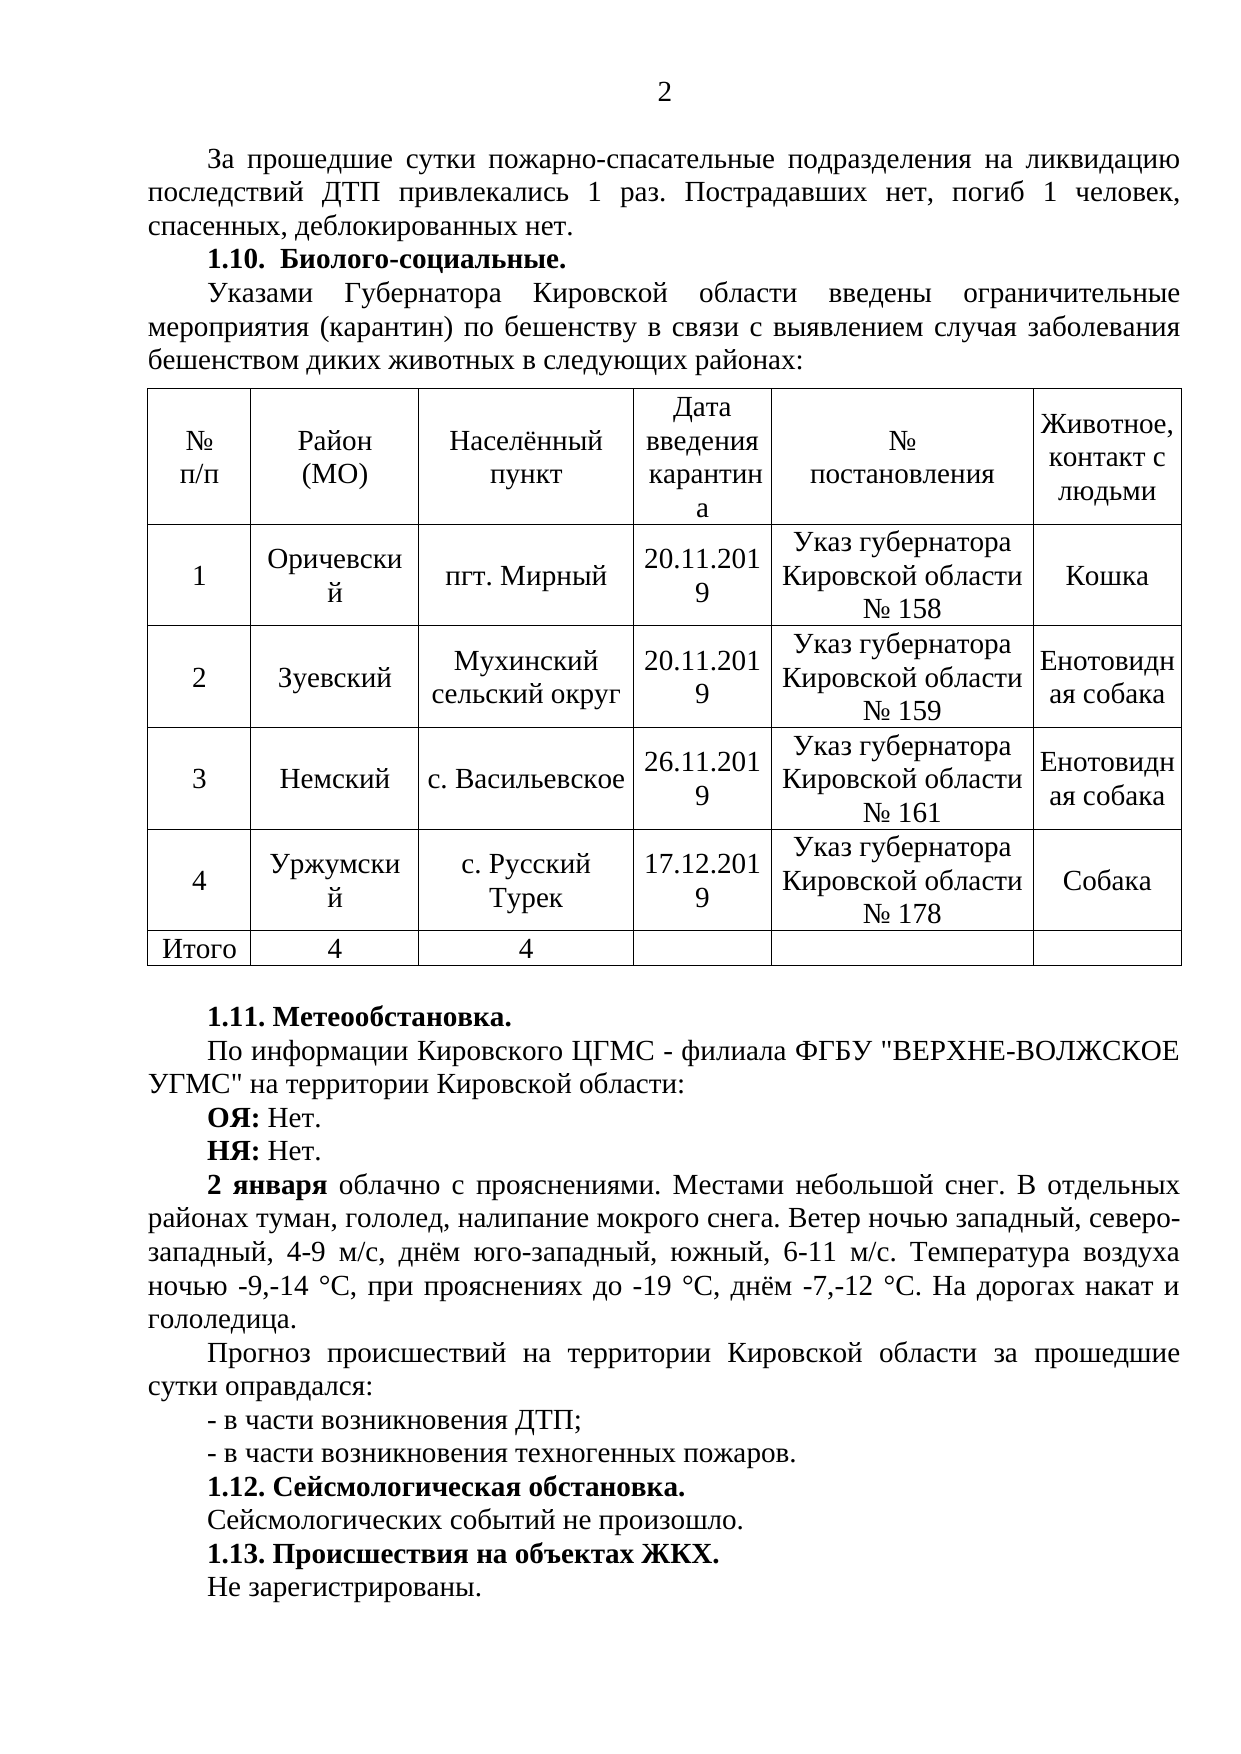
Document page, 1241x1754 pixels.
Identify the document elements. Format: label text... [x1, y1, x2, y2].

text 1.12. Сейсмологическая обстановка. [148, 1469, 1181, 1502]
text 2 января облачно с прояснениями. Местами небольшой снег. В отдельных районах туман, гололед, налипание мокрого снега. Ветер ночью западный, северо-западный, 4-9 м/с, днём юго-западный, южный, 6-11 м/с. Температура воздуха ночью -9,-14 °C, при прояснениях до -19 °C, днём -7,-12 °C. На дорогах накат и гололедица. [148, 1167, 1181, 1335]
table_cell [772, 931, 1033, 965]
table_cell 20.11.2019 [634, 626, 771, 727]
table_header Животное, контакт с людьми [1034, 389, 1181, 523]
table_header № п/п [148, 389, 250, 523]
table_cell Оричевский [251, 525, 418, 625]
table_cell Указ губернатора Кировской области № 161 [772, 728, 1033, 828]
text НЯ: Нет. [148, 1133, 1181, 1167]
table_cell 20.11.2019 [634, 525, 771, 625]
table_cell пгт. Мирный [419, 525, 633, 625]
table_header Дата введения карантина [634, 389, 771, 523]
text - в части возникновения техногенных пожаров. [148, 1435, 1181, 1469]
text Не зарегистрированы. [148, 1569, 1181, 1603]
table_cell [1034, 931, 1181, 965]
text Указами Губернатора Кировской области введены ограничительные мероприятия (карантин) по бешенству в связи с выявлением случая заболевания бешенством диких животных в следующих районах: [148, 275, 1181, 376]
table_cell 2 [148, 626, 250, 727]
table_cell [634, 931, 771, 965]
table_cell 1 [148, 525, 250, 625]
table_cell Указ губернатора Кировской области № 159 [772, 626, 1033, 727]
table_cell 26.11.2019 [634, 728, 771, 828]
text Сейсмологических событий не произошло. [148, 1502, 1181, 1536]
text ОЯ: Нет. [148, 1100, 1181, 1133]
table_cell 4 [251, 931, 418, 965]
table_cell Указ губернатора Кировской области № 178 [772, 830, 1033, 930]
text 1.11. Метеообстановка. [148, 999, 1187, 1033]
text За прошедшие сутки пожарно-спасательные подразделения на ликвидацию последствий ДТП привлекались 1 раз. Пострадавших нет, погиб 1 человек, спасенных, деблокированных нет. [148, 141, 1181, 242]
table_cell 17.12.2019 [634, 830, 771, 930]
table_cell с. Васильевское [419, 728, 633, 828]
text - в части возникновения ДТП; [148, 1402, 1181, 1435]
text 1.10. Биолого-социальные. [148, 242, 1181, 275]
table_cell Кошка [1034, 525, 1181, 625]
table_header Населённый пункт [419, 389, 633, 523]
table_cell Итого [148, 931, 250, 965]
table_header Район (МО) [251, 389, 418, 523]
text 1.13. Происшествия на объектах ЖКХ. [148, 1536, 1181, 1569]
table_cell Енотовидная собака [1034, 728, 1181, 828]
table_cell 4 [419, 931, 633, 965]
table_cell Мухинский сельский округ [419, 626, 633, 727]
table_cell Собака [1034, 830, 1181, 930]
table_cell Зуевский [251, 626, 418, 727]
table_header № постановления [772, 389, 1033, 523]
table_cell Уржумский [251, 830, 418, 930]
text Прогноз происшествий на территории Кировской области за прошедшие сутки оправдался: [148, 1335, 1181, 1402]
table_cell Указ губернатора Кировской области № 158 [772, 525, 1033, 625]
table_cell 4 [148, 830, 250, 930]
table_cell Енотовидная собака [1034, 626, 1181, 727]
text По информации Кировского ЦГМС - филиала ФГБУ "ВЕРХНЕ-ВОЛЖСКОЕ УГМС" на территории Кировской области: [148, 1033, 1181, 1100]
table_cell 3 [148, 728, 250, 828]
table_cell Немский [251, 728, 418, 828]
table_cell с. Русский Турек [419, 830, 633, 930]
